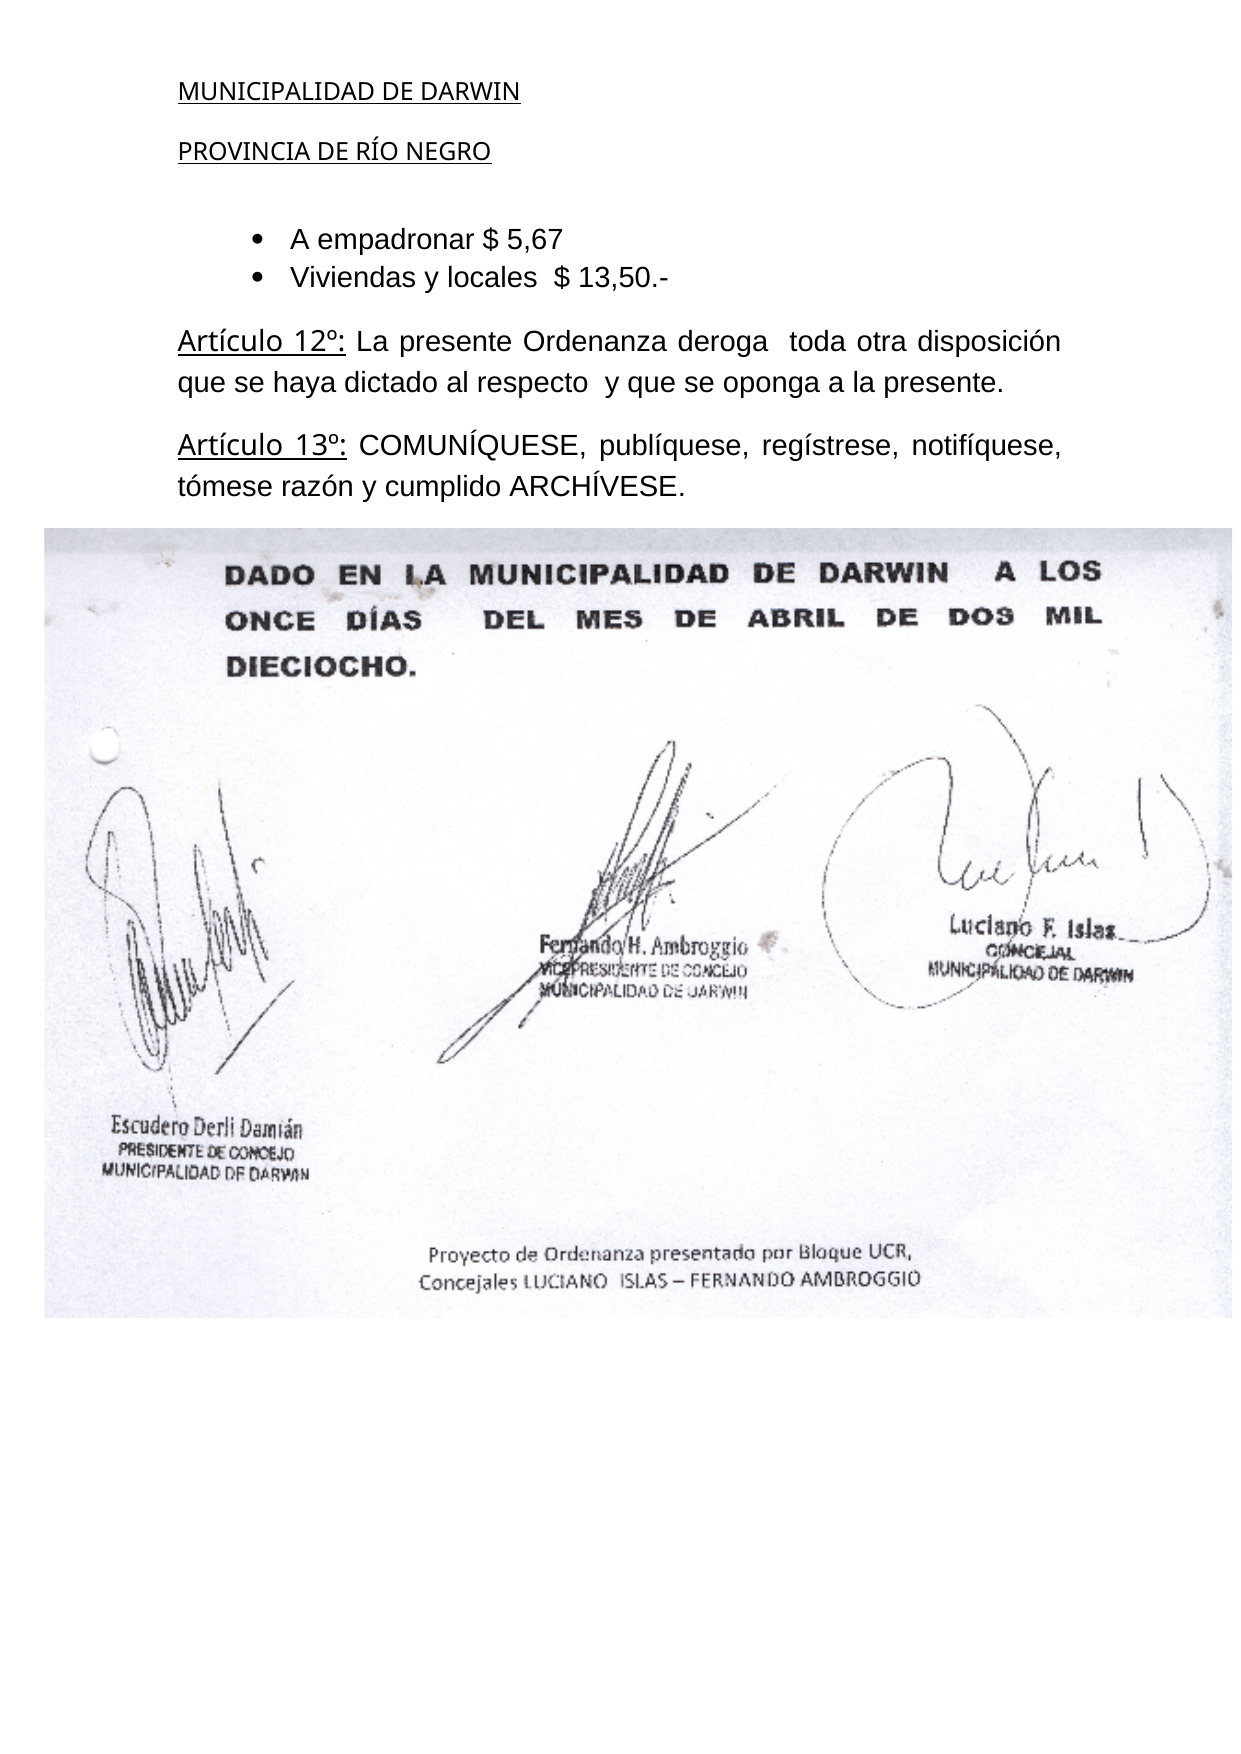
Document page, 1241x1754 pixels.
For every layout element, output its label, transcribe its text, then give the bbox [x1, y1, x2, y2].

text Artículo 12º: La presente Ordenanza deroga toda otra disposición que se haya dictado al respecto y que se oponga a la presente. [177, 320, 1063, 398]
list A empadronar $ 5,67 [252, 222, 1063, 256]
list Viviendas y locales $ 13,50.- [252, 261, 1063, 294]
picture [44, 528, 1233, 1318]
text Artículo 13º: COMUNÍQUESE, publíquese, regístrese, notifíquese, tómese razón y cumplido ARCHÍVESE. [177, 424, 1063, 502]
